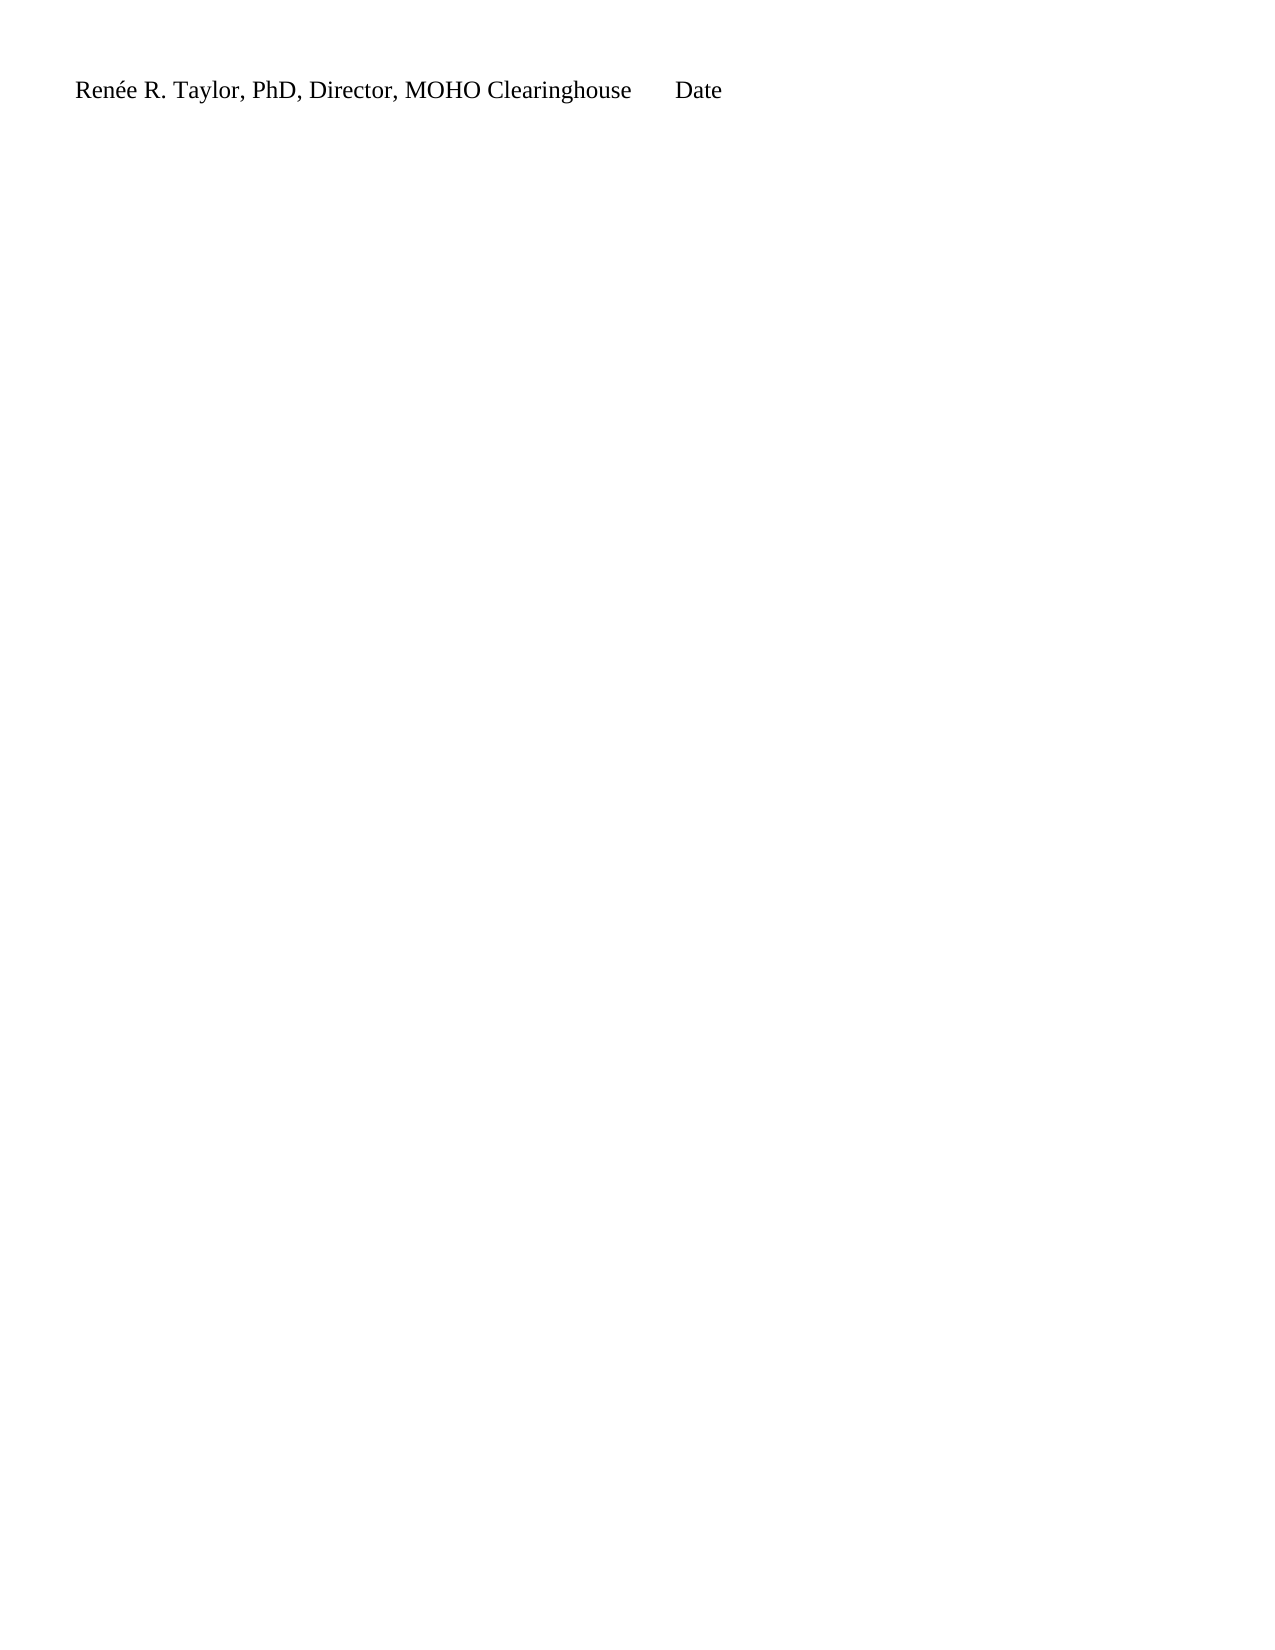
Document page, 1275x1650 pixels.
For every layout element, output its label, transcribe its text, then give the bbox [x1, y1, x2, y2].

text Renée R. Taylor, PhD, Director, MOHO Clearinghouse Date [75, 75, 1200, 104]
